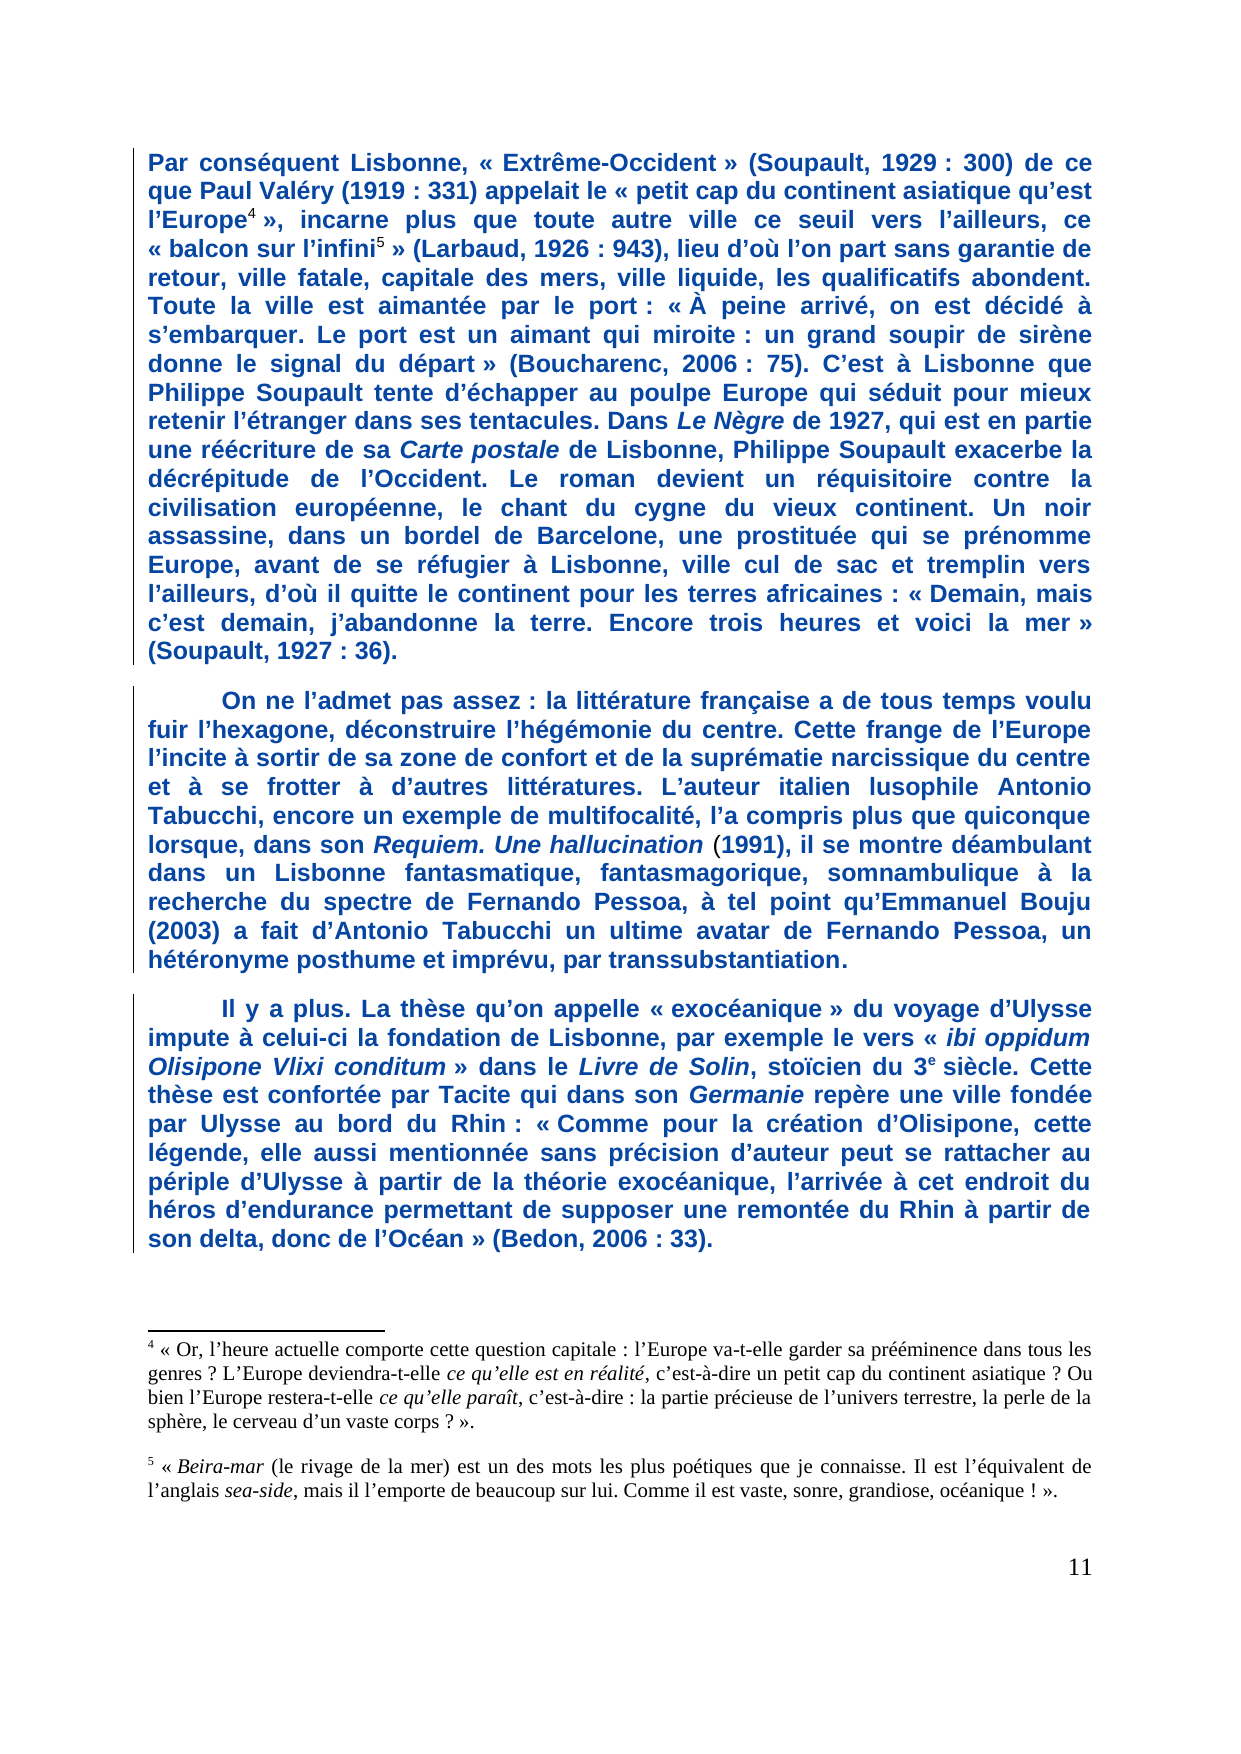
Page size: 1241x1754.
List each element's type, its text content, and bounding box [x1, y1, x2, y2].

text Par conséquent Lisbonne, « Extrême-Occident » (Soupault, 1929 : 300) de ce que Paul Valéry (1919 : 331) appelait le « petit cap du continent asiatique qu’est l’Europe », incarne plus que toute autre ville ce seuil vers l’ailleurs, ce « balcon sur l’infini » (Larbaud, 1926 : 943), lieu d’où l’on part sans garantie de retour, ville fatale, capitale des mers, ville liquide, les qualificatifs abondent. Toute la ville est aimantée par le port : « À peine arrivé, on est décidé à s’embarquer. Le port est un aimant qui miroite : un grand soupir de sirène donne le signal du départ » (Boucharenc, 2006 : 75). C’est à Lisbonne que Philippe Soupault tente d’échapper au poulpe Europe qui séduit pour mieux retenir l’étranger dans ses tentacules. Dans Le Nègre de 1927, qui est en partie une réécriture de sa Carte postale de Lisbonne, Philippe Soupault exacerbe la décrépitude de l’Occident. Le roman devient un réquisitoire contre la civilisation européenne, le chant du cygne du vieux continent. Un noir assassine, dans un bordel de Barcelone, une prostituée qui se prénomme Europe, avant de se réfugier à Lisbonne, ville cul de sac et tremplin vers l’ailleurs, d’où il quitte le continent pour les terres africaines : « Demain, mais c’est demain, j’abandonne la terre. Encore trois heures et voici la mer » (Soupault, 1927 : 36). [148, 148, 1093, 665]
text On ne l’admet pas assez : la littérature française a de tous temps voulu fuir l’hexagone, déconstruire l’hégémonie du centre. Cette frange de l’Europe l’incite à sortir de sa zone de confort et de la suprématie narcissique du centre et à se frotter à d’autres littératures. L’auteur italien lusophile Antonio Tabucchi, encore un exemple de multifocalité, l’a compris plus que quiconque lorsque, dans son Requiem. Une hallucination (1991), il se montre déambulant dans un Lisbonne fantasmatique, fantasmagorique, somnambulique à la recherche du spectre de Fernando Pessoa, à tel point qu’Emmanuel Bouju (2003) a fait d’Antonio Tabucchi un ultime avatar de Fernando Pessoa, un hétéronyme posthume et imprévu, par transsubstantiation. [148, 686, 1093, 973]
text Il y a plus. La thèse qu’on appelle « exocéanique » du voyage d’Ulysse impute à celui-ci la fondation de Lisbonne, par exemple le vers « ibi oppidum Olisipone Vlixi conditum » dans le Livre de Solin, stoïcien du 3e siècle. Cette thèse est confortée par Tacite qui dans son Germanie repère une ville fondée par Ulysse au bord du Rhin : « Comme pour la création d’Olisipone, cette légende, elle aussi mentionnée sans précision d’auteur peut se rattacher au périple d’Ulysse à partir de la théorie exocéanique, l’arrivée à cet endroit du héros d’endurance permettant de supposer une remontée du Rhin à partir de son delta, donc de l’Océan » (Bedon, 2006 : 33). [148, 994, 1093, 1253]
